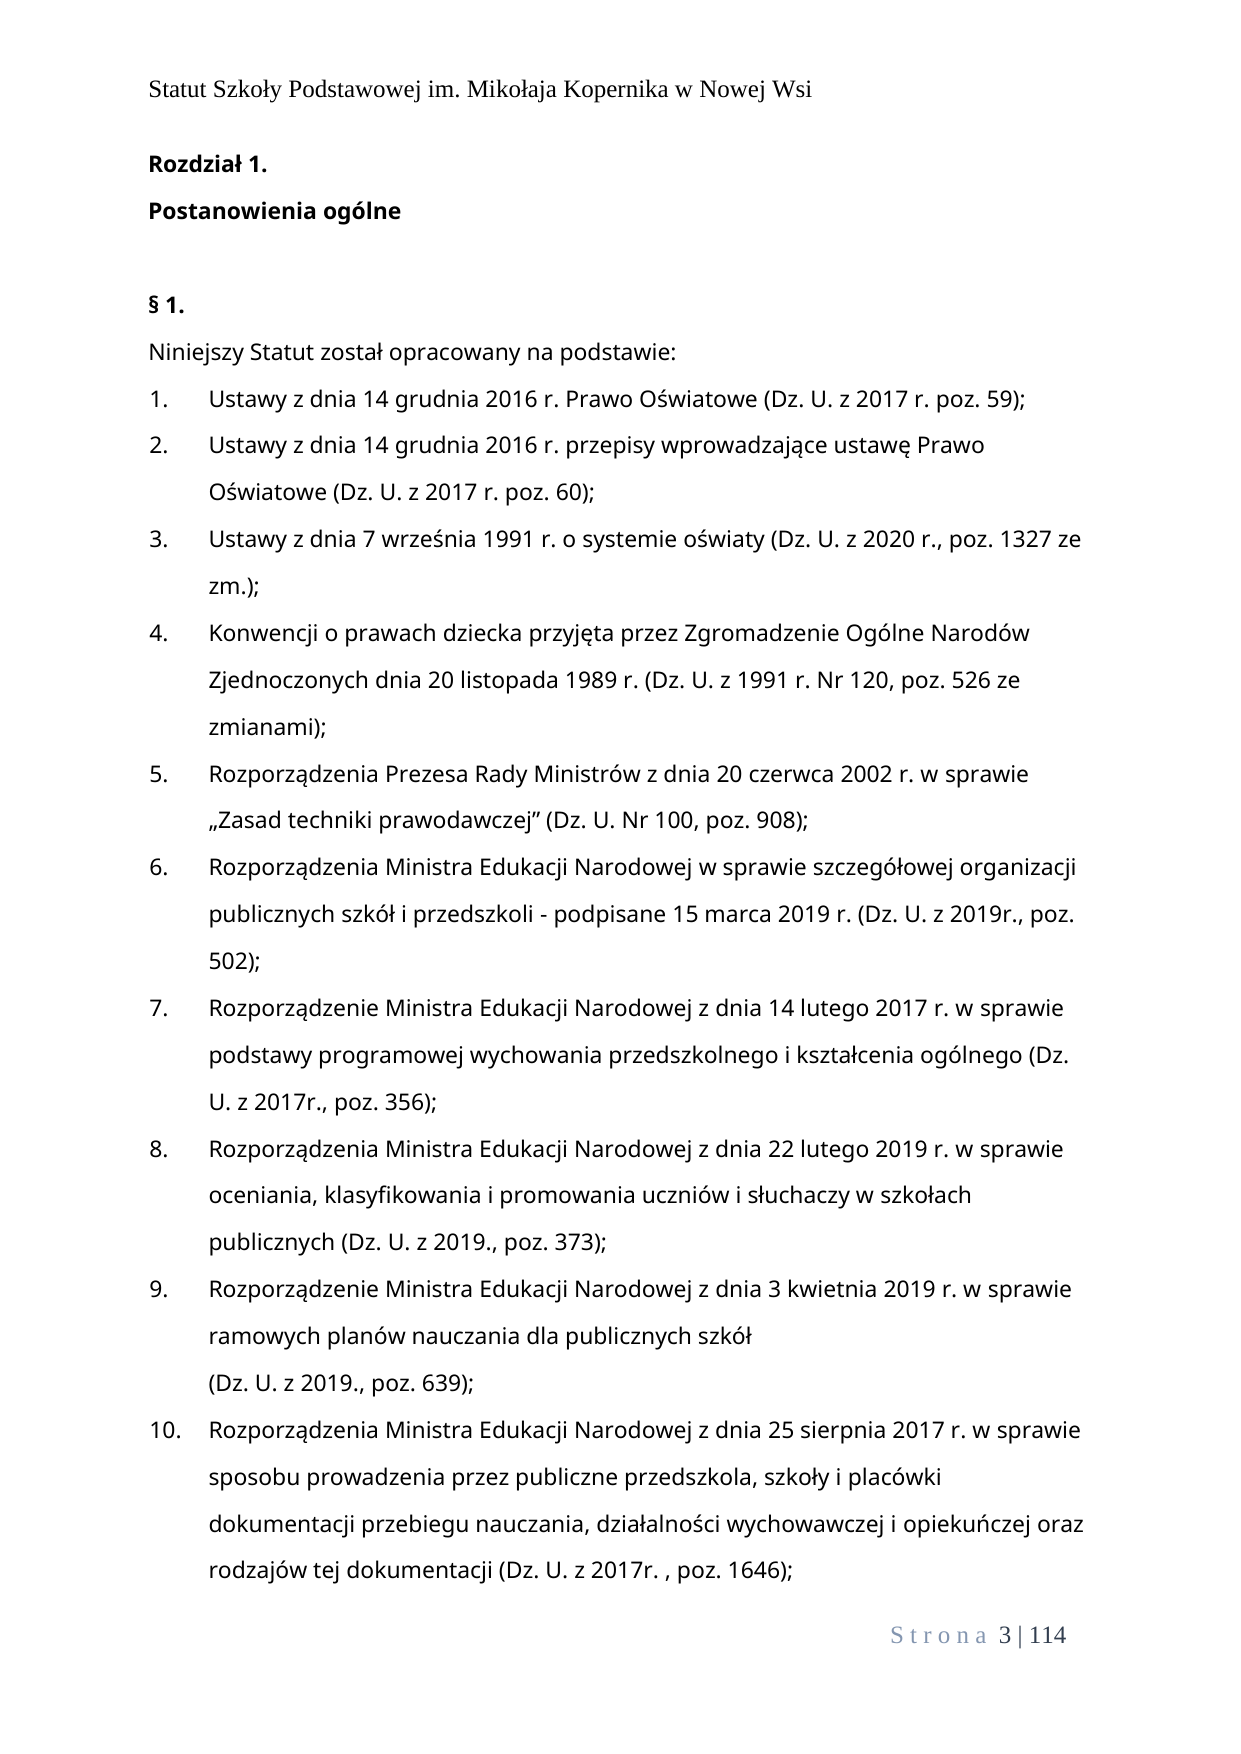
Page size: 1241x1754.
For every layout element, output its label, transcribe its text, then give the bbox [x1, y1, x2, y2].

text Postanowienia ogólne [148, 195, 837, 226]
text Niniejszy Statut został opracowany na podstawie: [148, 336, 1093, 367]
text (Dz. U. z 2019., poz. 639); [208, 1367, 1093, 1398]
list Rozporządzenie Ministra Edukacji Narodowej z dnia 14 lutego 2017 r. w sprawie podstawy programowej wychowania przedszkolnego i kształcenia ogólnego (Dz. U. z 2017r., poz. 356); [149, 992, 1093, 1117]
list Rozporządzenia Ministra Edukacji Narodowej w sprawie szczegółowej organizacji publicznych szkół i przedszkoli - podpisane 15 marca 2019 r. (Dz. U. z 2019r., poz. 502); [149, 851, 1093, 976]
list Konwencji o prawach dziecka przyjęta przez Zgromadzenie Ogólne Narodów Zjednoczonych dnia 20 listopada 1989 r. (Dz. U. z 1991 r. Nr 120, poz. 526 ze zmianami); [149, 617, 1093, 742]
list Rozporządzenie Ministra Edukacji Narodowej z dnia 3 kwietnia 2019 r. w sprawie ramowych planów nauczania dla publicznych szkół [149, 1273, 1093, 1351]
list Ustawy z dnia 14 grudnia 2016 r. Prawo Oświatowe (Dz. U. z 2017 r. poz. 59); [149, 383, 1093, 414]
list Rozporządzenia Ministra Edukacji Narodowej z dnia 22 lutego 2019 r. w sprawie oceniania, klasyfikowania i promowania uczniów i słuchaczy w szkołach publicznych (Dz. U. z 2019., poz. 373); [149, 1133, 1093, 1258]
list Ustawy z dnia 7 września 1991 r. o systemie oświaty (Dz. U. z 2020 r., poz. 1327 ze zm.); [149, 523, 1093, 601]
text § 1. [148, 289, 837, 320]
list Rozporządzenia Ministra Edukacji Narodowej z dnia 25 sierpnia 2017 r. w sprawie sposobu prowadzenia przez publiczne przedszkola, szkoły i placówki dokumentacji przebiegu nauczania, działalności wychowawczej i opiekuńczej oraz rodzajów tej dokumentacji (Dz. U. z 2017r. , poz. 1646); [149, 1414, 1093, 1586]
text Rozdział 1. [148, 148, 837, 179]
list Ustawy z dnia 14 grudnia 2016 r. przepisy wprowadzające ustawę Prawo Oświatowe (Dz. U. z 2017 r. poz. 60); [149, 429, 1093, 508]
list Rozporządzenia Prezesa Rady Ministrów z dnia 20 czerwca 2002 r. w sprawie „Zasad techniki prawodawczej” (Dz. U. Nr 100, poz. 908); [149, 758, 1093, 836]
